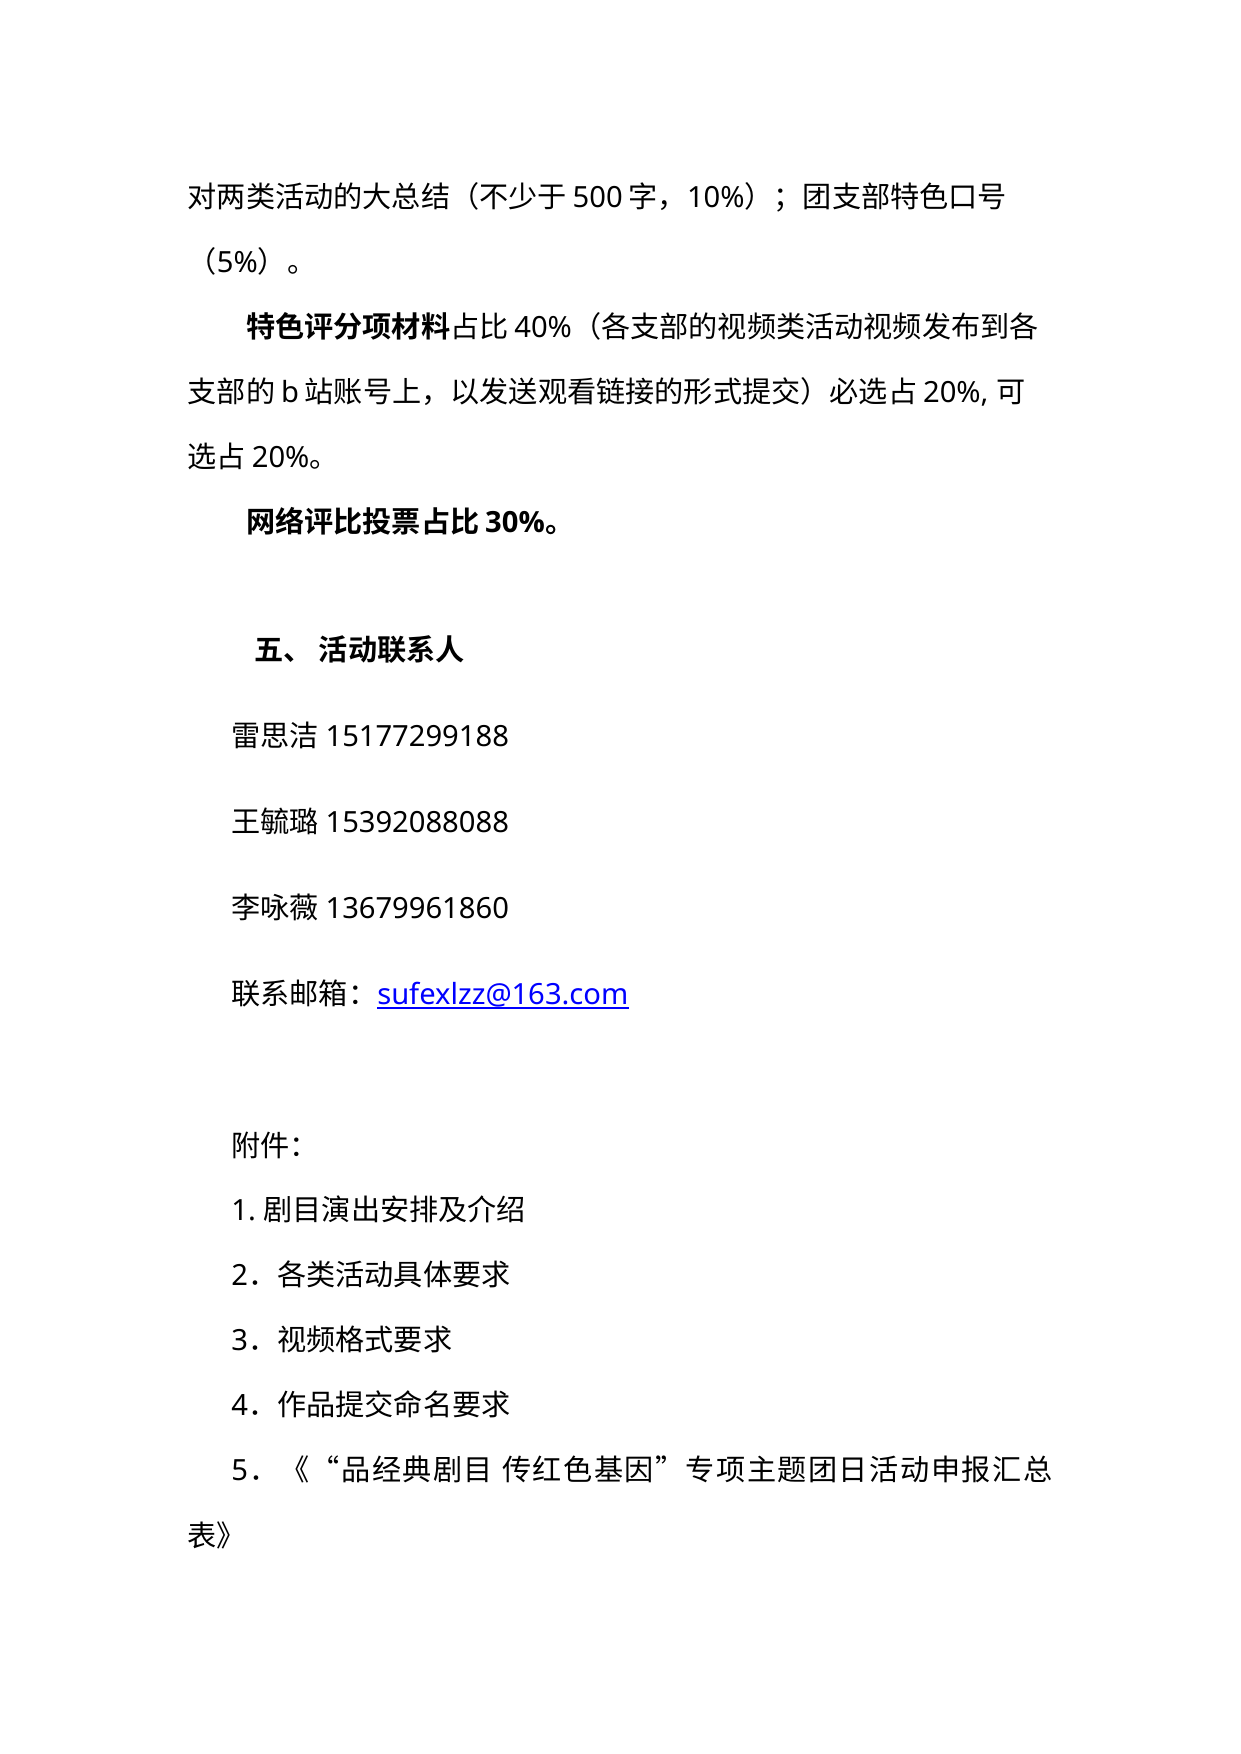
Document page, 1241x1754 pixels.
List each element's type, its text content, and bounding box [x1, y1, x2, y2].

text 4．作品提交命名要求 [187, 1371, 1053, 1436]
text 附件： [187, 1111, 1053, 1176]
text 1. 剧目演出安排及介绍 [187, 1176, 1053, 1241]
text 特色评分项材料占比40%（各支部的视频类活动视频发布到各支部的b站账号上，以发送观看链接的形式提交）必选占20%, 可选占20%。 [187, 292, 1053, 487]
list 活动联系人 [187, 614, 1053, 672]
text 3．视频格式要求 [187, 1306, 1053, 1371]
text 网络评比投票占比30%。 [187, 487, 1053, 552]
text 李咏薇 13679961860 [187, 873, 1053, 938]
text 雷思洁 15177299188 [187, 701, 1053, 766]
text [187, 162, 1053, 292]
text 2．各类活动具体要求 [187, 1241, 1053, 1306]
text 5．《“品经典剧目 传红色基因”专项主题团日活动申报汇总表》 [187, 1436, 1053, 1566]
text 王毓璐 15392088088 [187, 787, 1053, 852]
text 联系邮箱：sufexlzz@163.com [187, 959, 1053, 1024]
